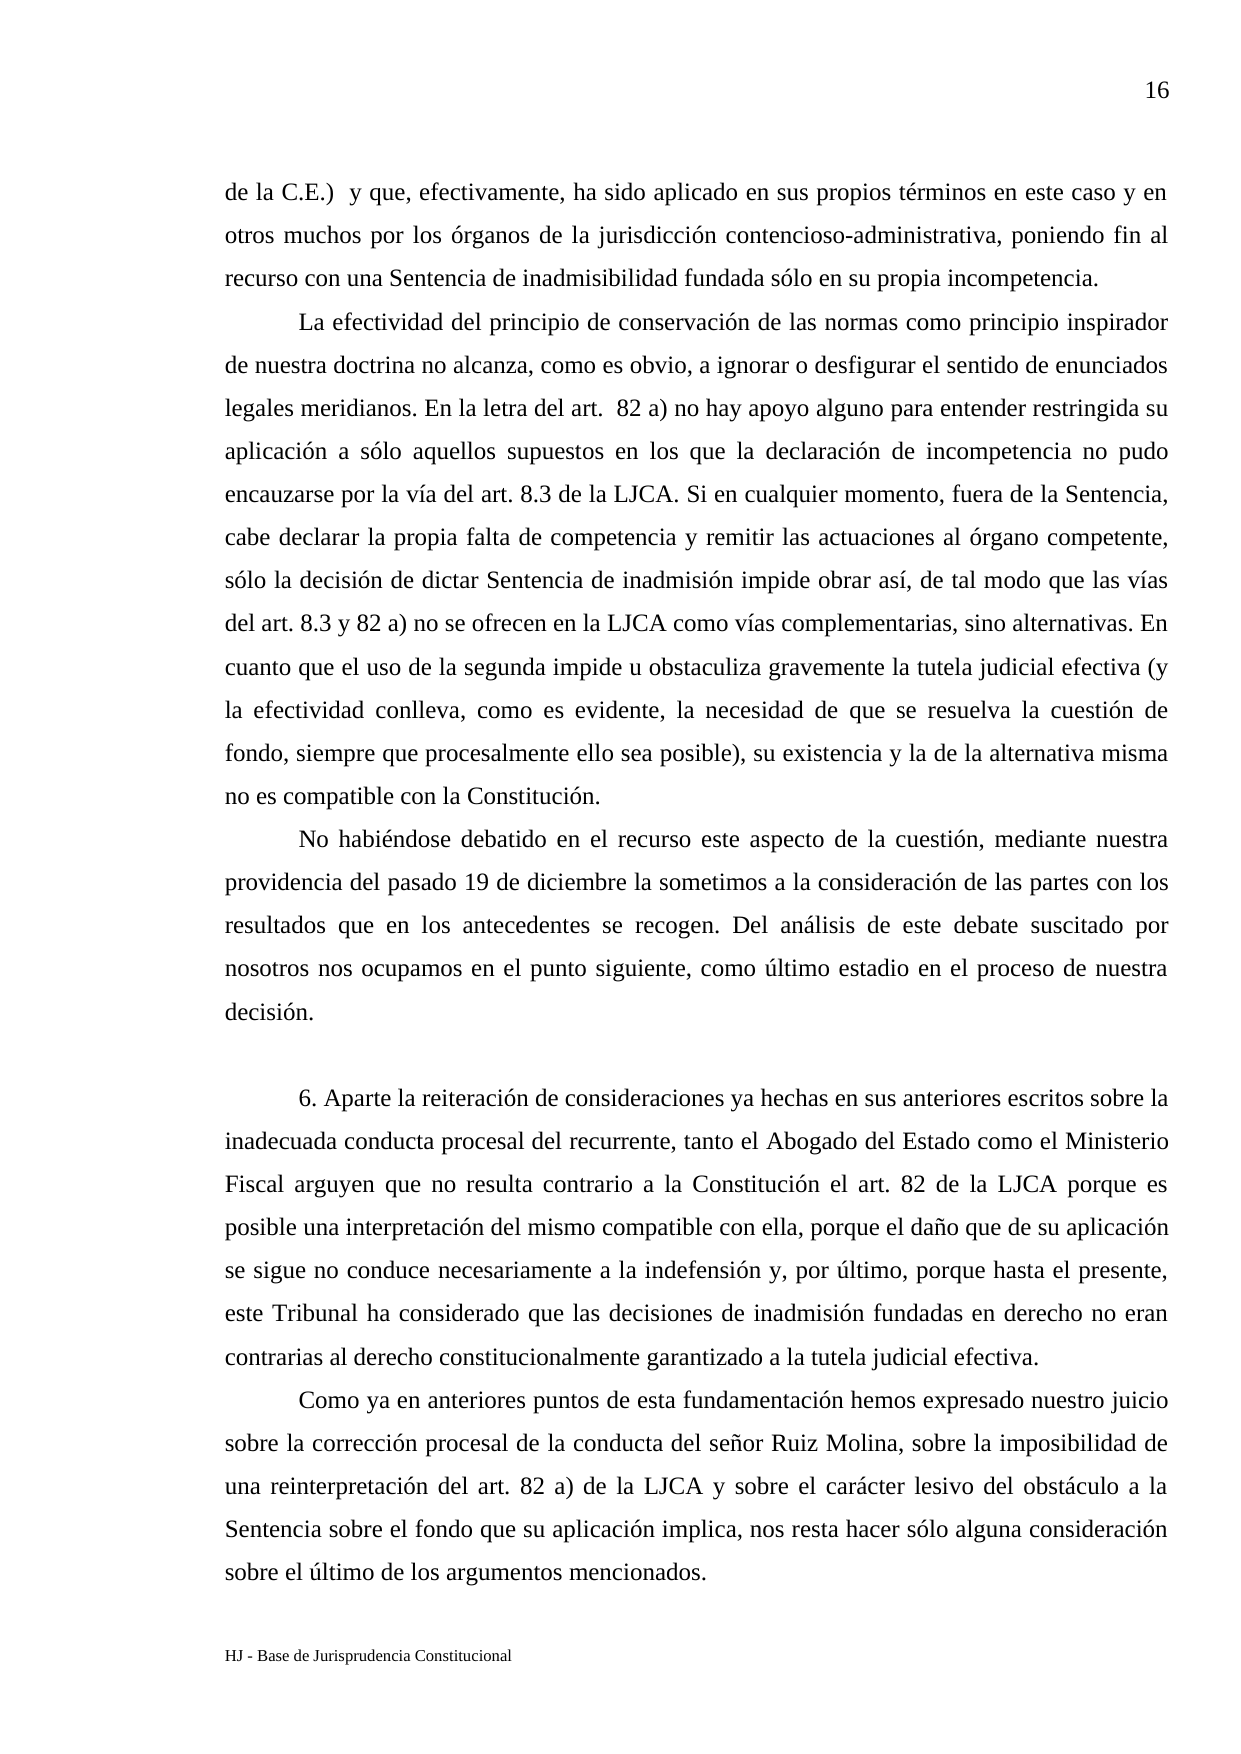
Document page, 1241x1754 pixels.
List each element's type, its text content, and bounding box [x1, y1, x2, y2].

text Como ya en anteriores puntos de esta fundamentación hemos expresado nuestro juicio sobre la corrección procesal de la conducta del señor Ruiz Molina, sobre la imposibilidad de una reinterpretación del art. 82 a) de la LJCA y sobre el carácter lesivo del obstáculo a la Sentencia sobre el fondo que su aplicación implica, nos resta hacer sólo alguna consideración sobre el último de los argumentos mencionados. [224, 1385, 1169, 1586]
text No habiéndose debatido en el recurso este aspecto de la cuestión, mediante nuestra providencia del pasado 19 de diciembre la sometimos a la consideración de las partes con los resultados que en los antecedentes se recogen. Del análisis de este debate suscitado por nosotros nos ocupamos en el punto siguiente, como último estadio en el proceso de nuestra decisión. [224, 824, 1169, 1025]
text La efectividad del principio de conservación de las normas como principio inspirador de nuestra doctrina no alcanza, como es obvio, a ignorar o desfigurar el sentido de enunciados legales meridianos. En la letra del art. 82 a) no hay apoyo alguno para entender restringida su aplicación a sólo aquellos supuestos en los que la declaración de incompetencia no pudo encauzarse por la vía del art. 8.3 de la LJCA. Si en cualquier momento, fuera de la Sentencia, cabe declarar la propia falta de competencia y remitir las actuaciones al órgano competente, sólo la decisión de dictar Sentencia de inadmisión impide obrar así, de tal modo que las vías del art. 8.3 y 82 a) no se ofrecen en la LJCA como vías complementarias, sino alternativas. En cuanto que el uso de la segunda impide u obstaculiza gravemente la tutela judicial efectiva (y la efectividad conlleva, como es evidente, la necesidad de que se resuelva la cuestión de fondo, siempre que procesalmente ello sea posible), su existencia y la de la alternativa misma no es compatible con la Constitución. [224, 307, 1169, 810]
text 6. Aparte la reiteración de consideraciones ya hechas en sus anteriores escritos sobre la inadecuada conducta procesal del recurrente, tanto el Abogado del Estado como el Ministerio Fiscal arguyen que no resulta contrario a la Constitución el art. 82 de la LJCA porque es posible una interpretación del mismo compatible con ella, porque el daño que de su aplicación se sigue no conduce necesariamente a la indefensión y, por último, porque hasta el presente, este Tribunal ha considerado que las decisiones de inadmisión fundadas en derecho no eran contrarias al derecho constitucionalmente garantizado a la tutela judicial efectiva. [224, 1083, 1169, 1370]
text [224, 177, 1169, 292]
